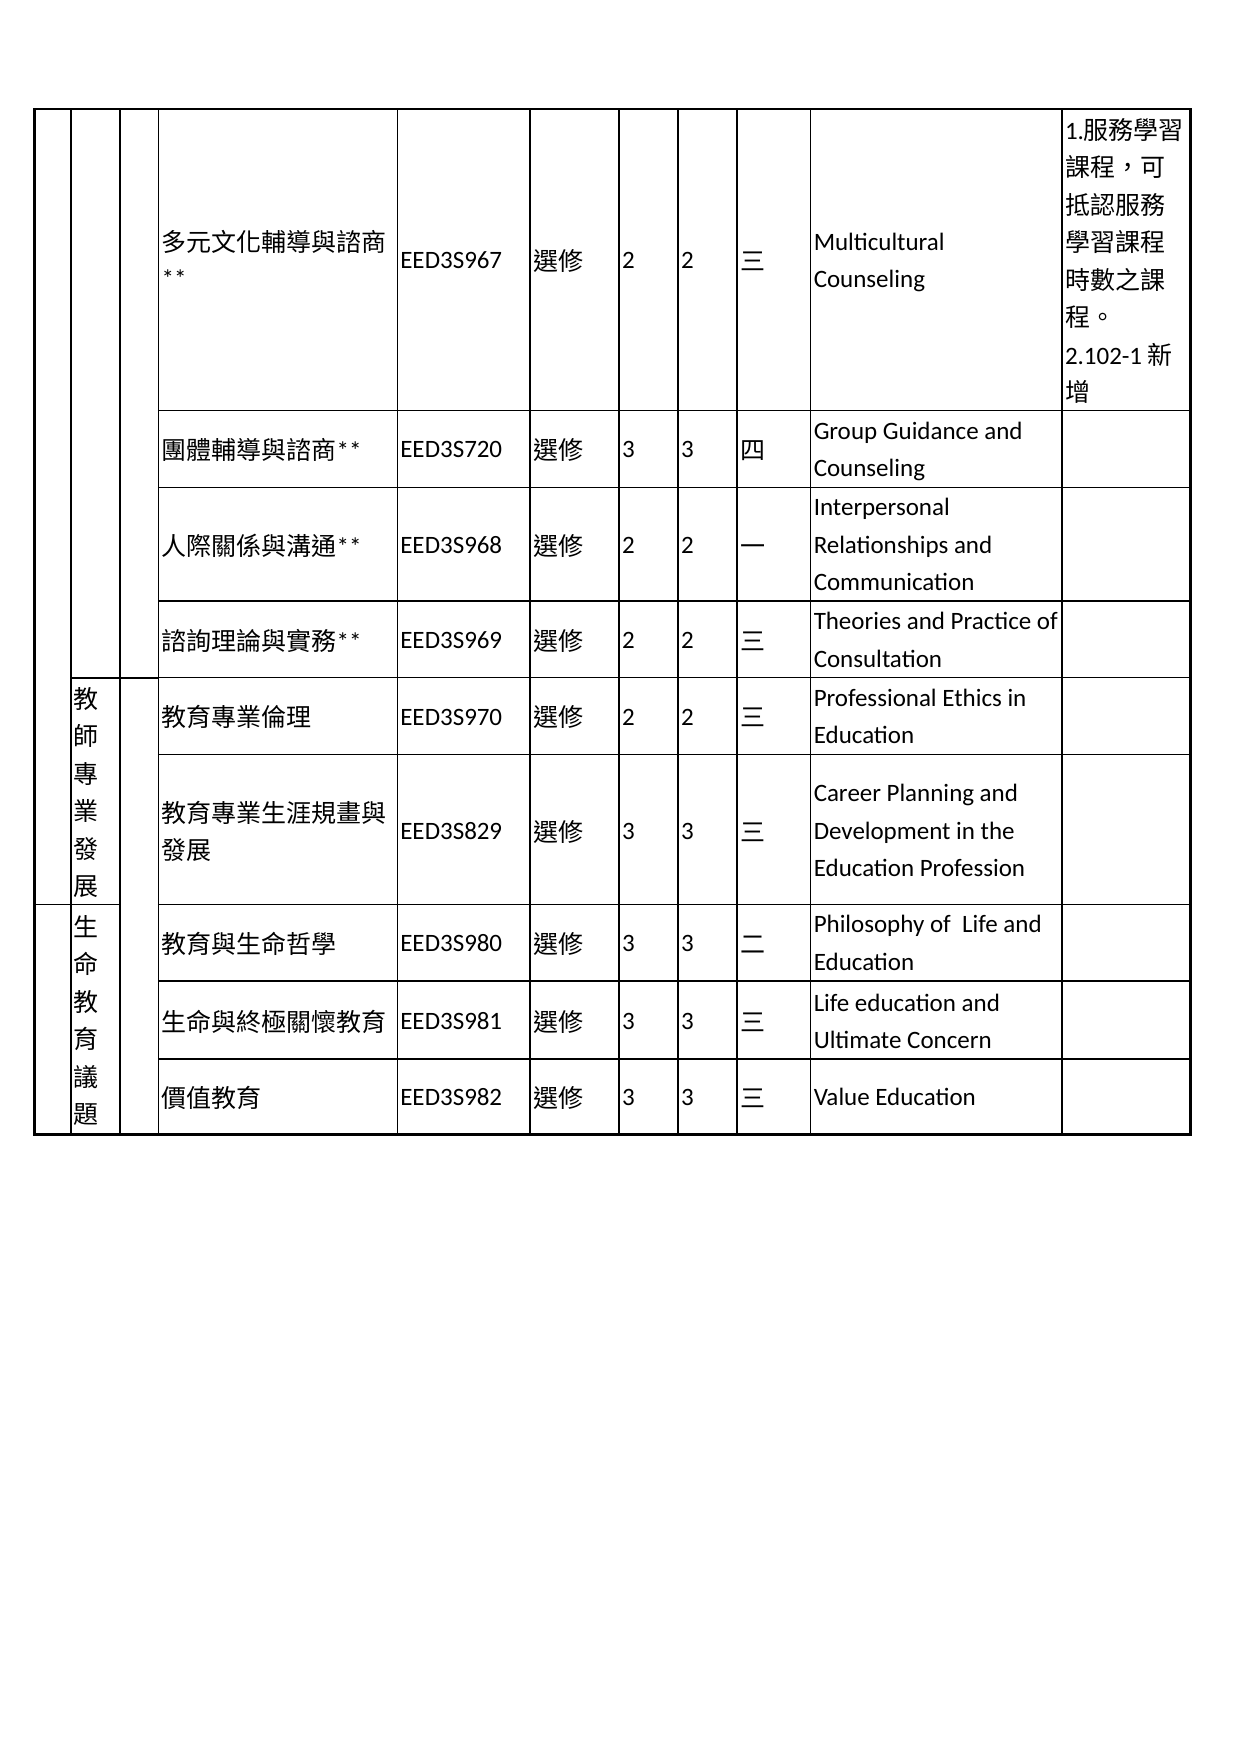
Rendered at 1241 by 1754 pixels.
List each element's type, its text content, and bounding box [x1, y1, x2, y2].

table_cell 3 [620, 982, 677, 1058]
table_cell 3 [620, 411, 677, 486]
table_cell [121, 679, 158, 1133]
table_cell [1063, 755, 1189, 903]
table_cell 教師專業發展 [72, 679, 119, 903]
table_cell 選修 [531, 1060, 618, 1133]
table_cell 3 [679, 1060, 736, 1133]
table_cell 2 [679, 678, 736, 753]
table_cell 選修 [531, 411, 618, 486]
table_cell [1063, 678, 1189, 753]
table_cell Multicultural Counseling [811, 110, 1061, 410]
table_cell EED3S969 [398, 602, 529, 677]
table_cell [1063, 488, 1189, 600]
table_cell [1063, 1060, 1189, 1133]
table_cell 3 [679, 905, 736, 980]
table_cell 3 [620, 905, 677, 980]
table_cell 團體輔導與諮商** [159, 411, 397, 486]
table_cell 2 [679, 488, 736, 600]
table_cell 選修 [531, 110, 618, 410]
table_cell EED3S980 [398, 905, 529, 980]
table_cell 2 [679, 602, 736, 677]
table_cell EED3S981 [398, 982, 529, 1058]
table_cell 3 [679, 982, 736, 1058]
table_cell 教育與生命哲學 [159, 905, 397, 980]
table_cell 四 [738, 411, 810, 486]
table_cell 3 [679, 411, 736, 486]
table_cell 選修 [531, 982, 618, 1058]
table_cell 人際關係與溝通** [159, 488, 397, 600]
table_cell EED3S829 [398, 755, 529, 903]
table_cell 選修 [531, 602, 618, 677]
table_cell EED3S967 [398, 110, 529, 410]
table_cell [1063, 411, 1189, 486]
table_cell Theories and Practice of Consultation [811, 602, 1061, 677]
table_cell 生命與終極關懷教育 [159, 982, 397, 1058]
table_cell 生命 教 育議題 [72, 905, 119, 1133]
table_cell 選修 [531, 678, 618, 753]
table_cell Philosophy of Life and Education [811, 905, 1061, 980]
table_cell 教育專業倫理 [159, 678, 397, 753]
table_cell 2 [679, 110, 736, 410]
table_cell [1063, 982, 1189, 1058]
table_cell 2 [620, 488, 677, 600]
table_cell EED3S982 [398, 1060, 529, 1133]
table_cell 3 [620, 1060, 677, 1133]
table_cell [1063, 905, 1189, 980]
table_cell 諮詢理論與實務** [159, 602, 397, 677]
table_cell 三 [738, 1060, 810, 1133]
table_cell 教育專業生涯規畫與發展 [159, 755, 397, 903]
table_cell 二 [738, 905, 810, 980]
table_cell [1063, 602, 1189, 677]
table_cell 選修 [531, 755, 618, 903]
table_cell 三 [738, 755, 810, 903]
table_cell Professional Ethics in Education [811, 678, 1061, 753]
table_cell 2 [620, 678, 677, 753]
table_cell EED3S720 [398, 411, 529, 486]
table_cell 三 [738, 982, 810, 1058]
table_cell 一 [738, 488, 810, 600]
table_cell 價值教育 [159, 1060, 397, 1133]
table_cell 多元文化輔導與諮商** [159, 110, 397, 410]
table_cell 三 [738, 110, 810, 410]
table_cell Life education and Ultimate Concern [811, 982, 1061, 1058]
table_cell 2 [620, 602, 677, 677]
table_cell 3 [679, 755, 736, 903]
table_cell 1.服務學習課程，可抵認服務學習課程時數之課程。 2.102-1新增 [1063, 110, 1189, 410]
table_cell 三 [738, 678, 810, 753]
table_cell [36, 905, 70, 1133]
table_cell 三 [738, 602, 810, 677]
table_cell 2 [620, 110, 677, 410]
table_cell EED3S968 [398, 488, 529, 600]
table_cell Group Guidance and Counseling [811, 411, 1061, 486]
table_cell Interpersonal Relationships and Communication [811, 488, 1061, 600]
table_cell 選修 [531, 488, 618, 600]
table_cell 選修 [531, 905, 618, 980]
table_cell Value Education [811, 1060, 1061, 1133]
table_cell Career Planning and Development in the Education Profession [811, 755, 1061, 903]
table_cell EED3S970 [398, 678, 529, 753]
table_cell 3 [620, 755, 677, 903]
